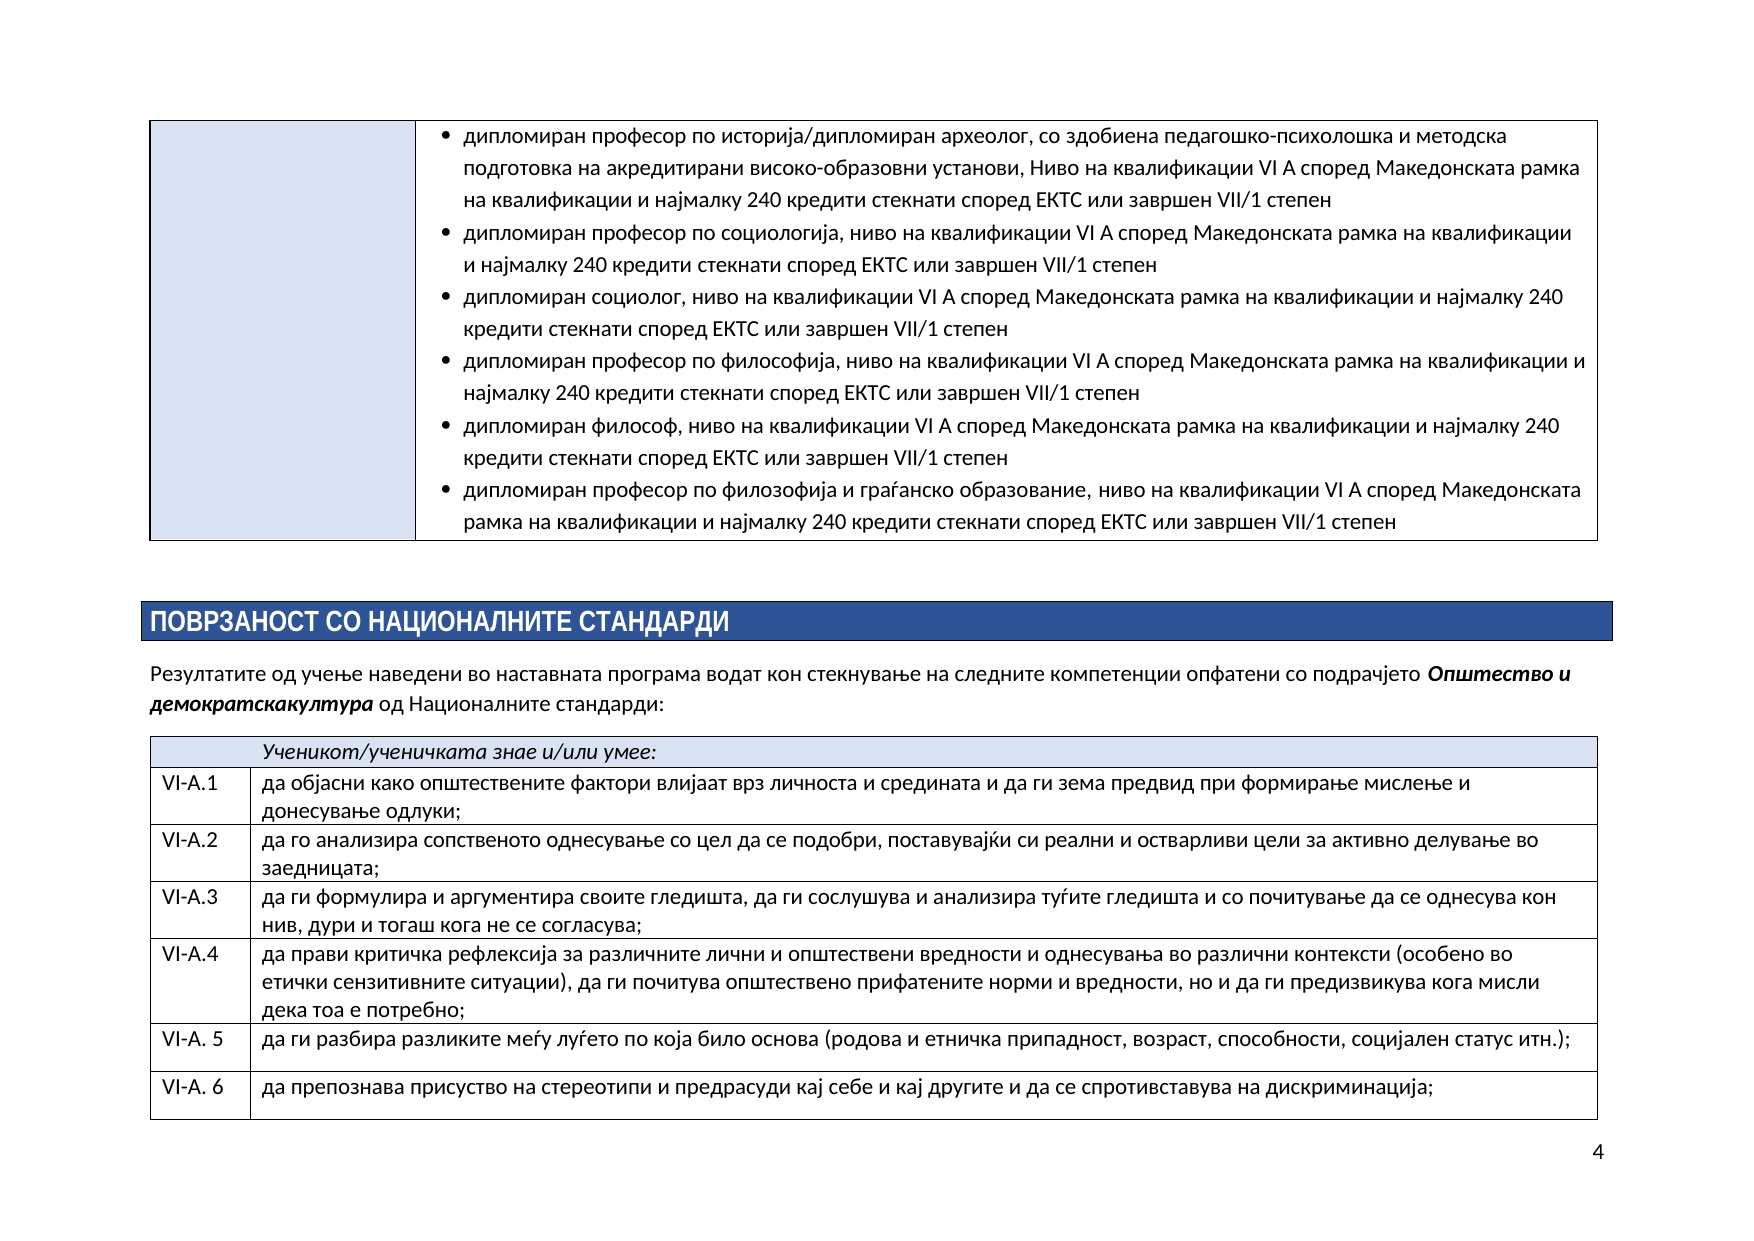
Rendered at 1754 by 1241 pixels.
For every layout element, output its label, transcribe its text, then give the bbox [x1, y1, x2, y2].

table_cell VI-А.1 [151, 768, 250, 824]
table_cell VI-A.3 [151, 882, 250, 938]
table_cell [151, 121, 415, 539]
table_cell да го анализира сопственото однесување со цел да се подобри, поставувајќи си реални и остварливи цели за активно делување во заедницата; [251, 825, 1597, 881]
table_header [151, 737, 250, 767]
table_cell да ги формулира и аргументира своите гледишта, да ги сослушува и анализира туѓите гледишта и со почитување да се однесува кон нив, дури и тогаш кога не се согласува; [251, 882, 1597, 938]
table_cell VI-А.4 [151, 939, 250, 1023]
table_header Ученикот/ученичката знае и/или умее: [250, 737, 1597, 767]
table_cell да прави критичка рефлексија зa различните лични и општествени вредности и однесувања во различни контексти (особено во етички сензитивните ситуации), да ги почитува општествено прифатените норми и вредности, но и да ги предизвикува кога мисли дека тоа е потребно; [251, 939, 1597, 1023]
table_cell да објасни како општествените фактори влијаат врз личноста и средината и да ги зема предвид при формирање мислење и донесување одлуки; [251, 768, 1597, 824]
text Резултатите од учење наведени во наставната програма водат кон стекнување на следните компетенции опфатени со подрачјето Општество и демократскакултура од Националните стандарди: [150, 659, 1604, 717]
table_cell да ги разбира разликите меѓу луѓето по која било основа (родова и етничка припадност, возраст, способности, социјален статус итн.); [251, 1024, 1597, 1071]
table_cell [416, 121, 1597, 539]
table_cell VI-A.2 [151, 825, 250, 881]
table_cell да препознава присуство на стереотипи и предрасуди кај себе и кај другите и да се спротивставува на дискриминација; [251, 1072, 1597, 1119]
table_cell VI-A. 5 [151, 1024, 250, 1071]
table_cell VI-A. 6 [151, 1072, 250, 1119]
list ПОВРЗАНОСТ СО НАЦИОНАЛНИТЕ СТАНДАРДИ [142, 602, 1612, 640]
